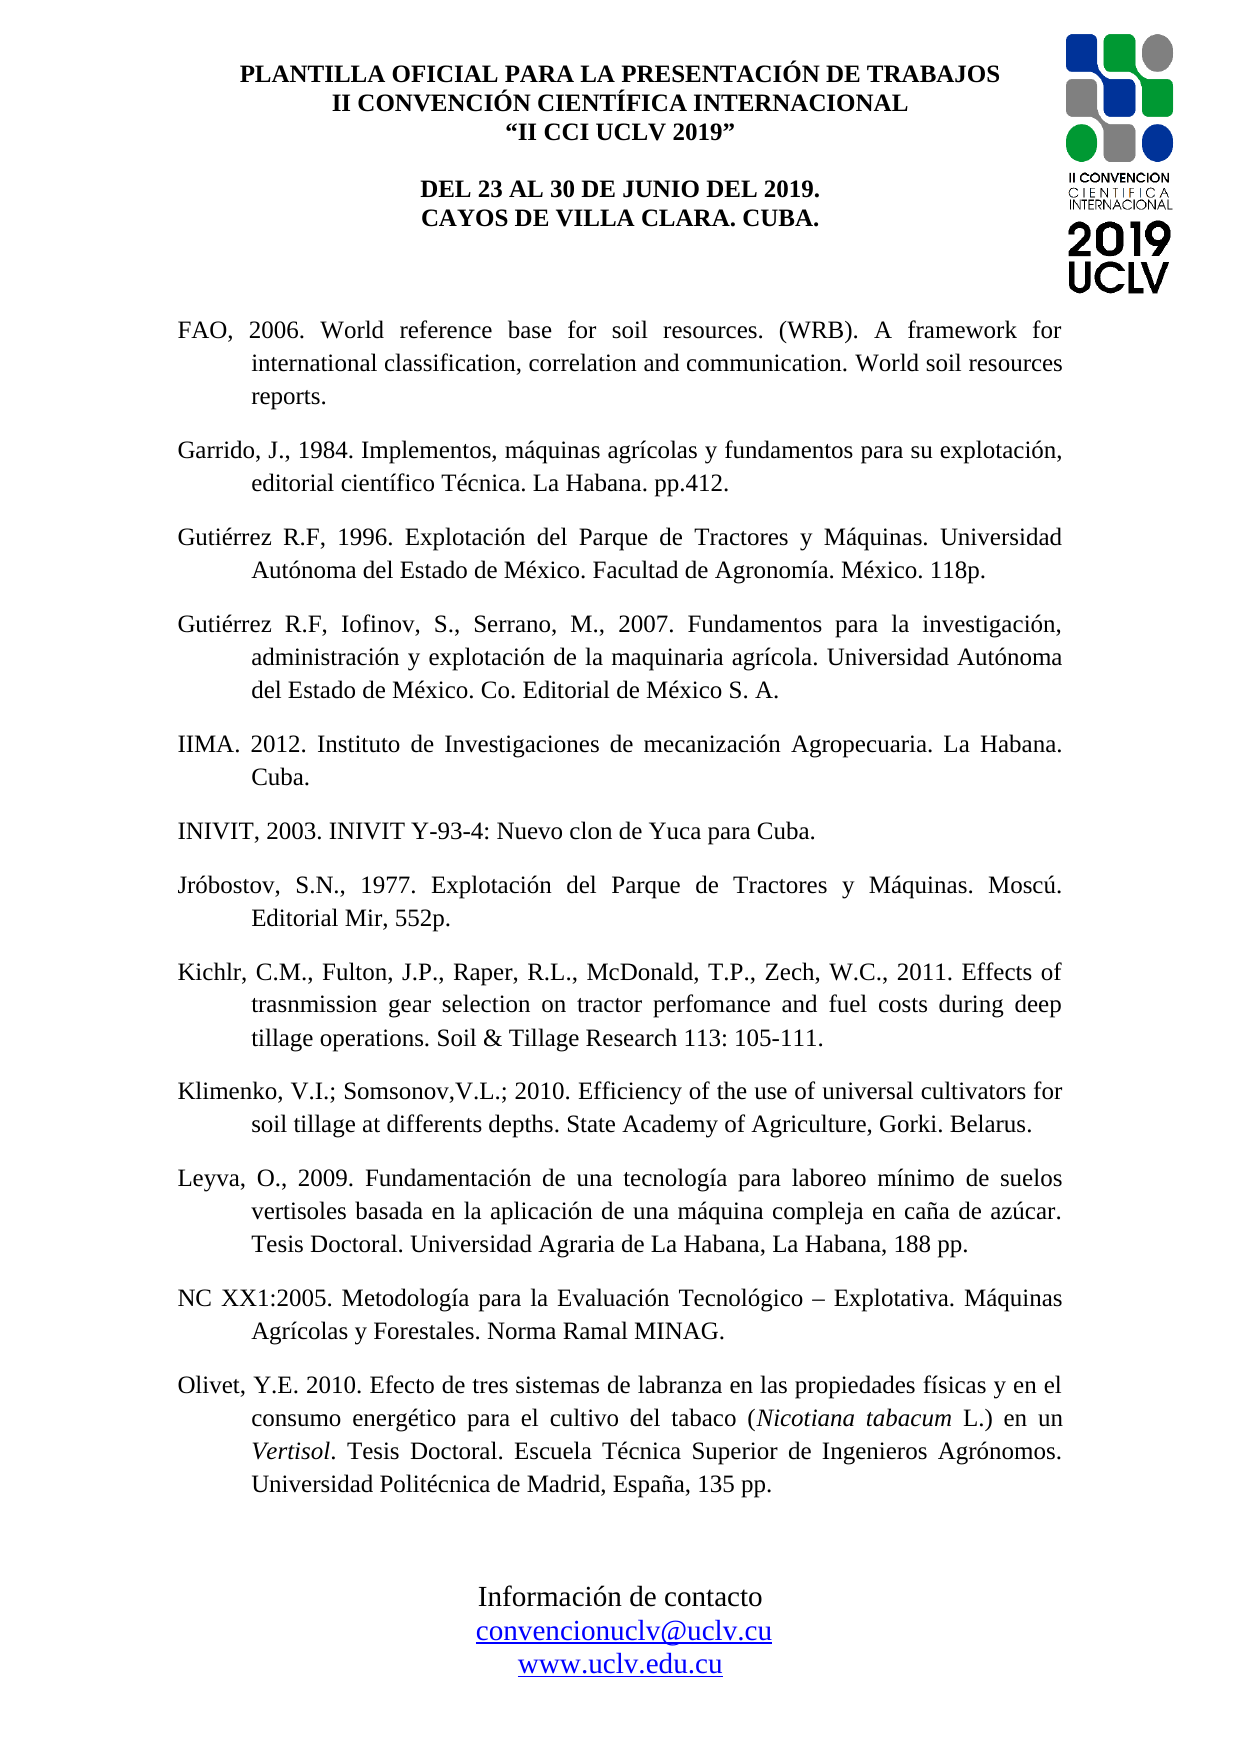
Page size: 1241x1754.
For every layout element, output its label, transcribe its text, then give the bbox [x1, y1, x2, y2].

text NC XX1:2005. Metodología para la Evaluación Tecnológico – Explotativa. Máquinas Agrícolas y Forestales. Norma Ramal MINAG. [177, 1283, 1063, 1345]
text Gutiérrez R.F, 1996. Explotación del Parque de Tractores y Máquinas. Universidad Autónoma del Estado de México. Facultad de Agronomía. México. 118p. [177, 522, 1063, 584]
text Jróbostov, S.N., 1977. Explotación del Parque de Tractores y Máquinas. Moscú. Editorial Mir, 552p. [177, 870, 1063, 931]
text Kichlr, C.M., Fulton, J.P., Raper, R.L., McDonald, T.P., Zech, W.C., 2011. Effects of trasnmission gear selection on tractor perfomance and fuel costs during deep tillage operations. Soil & Tillage Research 113: 105-111. [177, 957, 1063, 1051]
text Leyva, O., 2009. Fundamentación de una tecnología para laboreo mínimo de suelos vertisoles basada en la aplicación de una máquina compleja en caña de azúcar. Tesis Doctoral. Universidad Agraria de La Habana, La Habana, 188 pp. [177, 1163, 1063, 1258]
text IIMA. 2012. Instituto de Investigaciones de mecanización Agropecuaria. La Habana. Cuba. [177, 729, 1063, 791]
text Garrido, J., 1984. Implementos, máquinas agrícolas y fundamentos para su explotación, editorial científico Técnica. La Habana. pp.412. [177, 435, 1063, 497]
text Olivet, Y.E. 2010. Efecto de tres sistemas de labranza en las propiedades físicas y en el consumo energético para el cultivo del tabaco (Nicotiana tabacum L.) en un Vertisol. Tesis Doctoral. Escuela Técnica Superior de Ingenieros Agrónomos. Universidad Politécnica de Madrid, España, 135 pp. [177, 1370, 1063, 1498]
text Gutiérrez R.F, Iofinov, S., Serrano, M., 2007. Fundamentos para la investigación, administración y explotación de la maquinaria agrícola. Universidad Autónoma del Estado de México. Co. Editorial de México S. A. [177, 609, 1063, 704]
text FAO, 2006. World reference base for soil resources. (WRB). A framework for international classification, correlation and communication. World soil resources reports. [177, 315, 1063, 410]
text Klimenko, V.I.; Somsonov,V.L.; 2010. Efficiency of the use of universal cultivators for soil tillage at differents depths. State Academy of Agriculture, Gorki. Belarus. [177, 1076, 1063, 1138]
text INIVIT, 2003. INIVIT Y-93-4: Nuevo clon de Yuca para Cuba. [177, 816, 1063, 844]
picture [1061, 31, 1182, 303]
